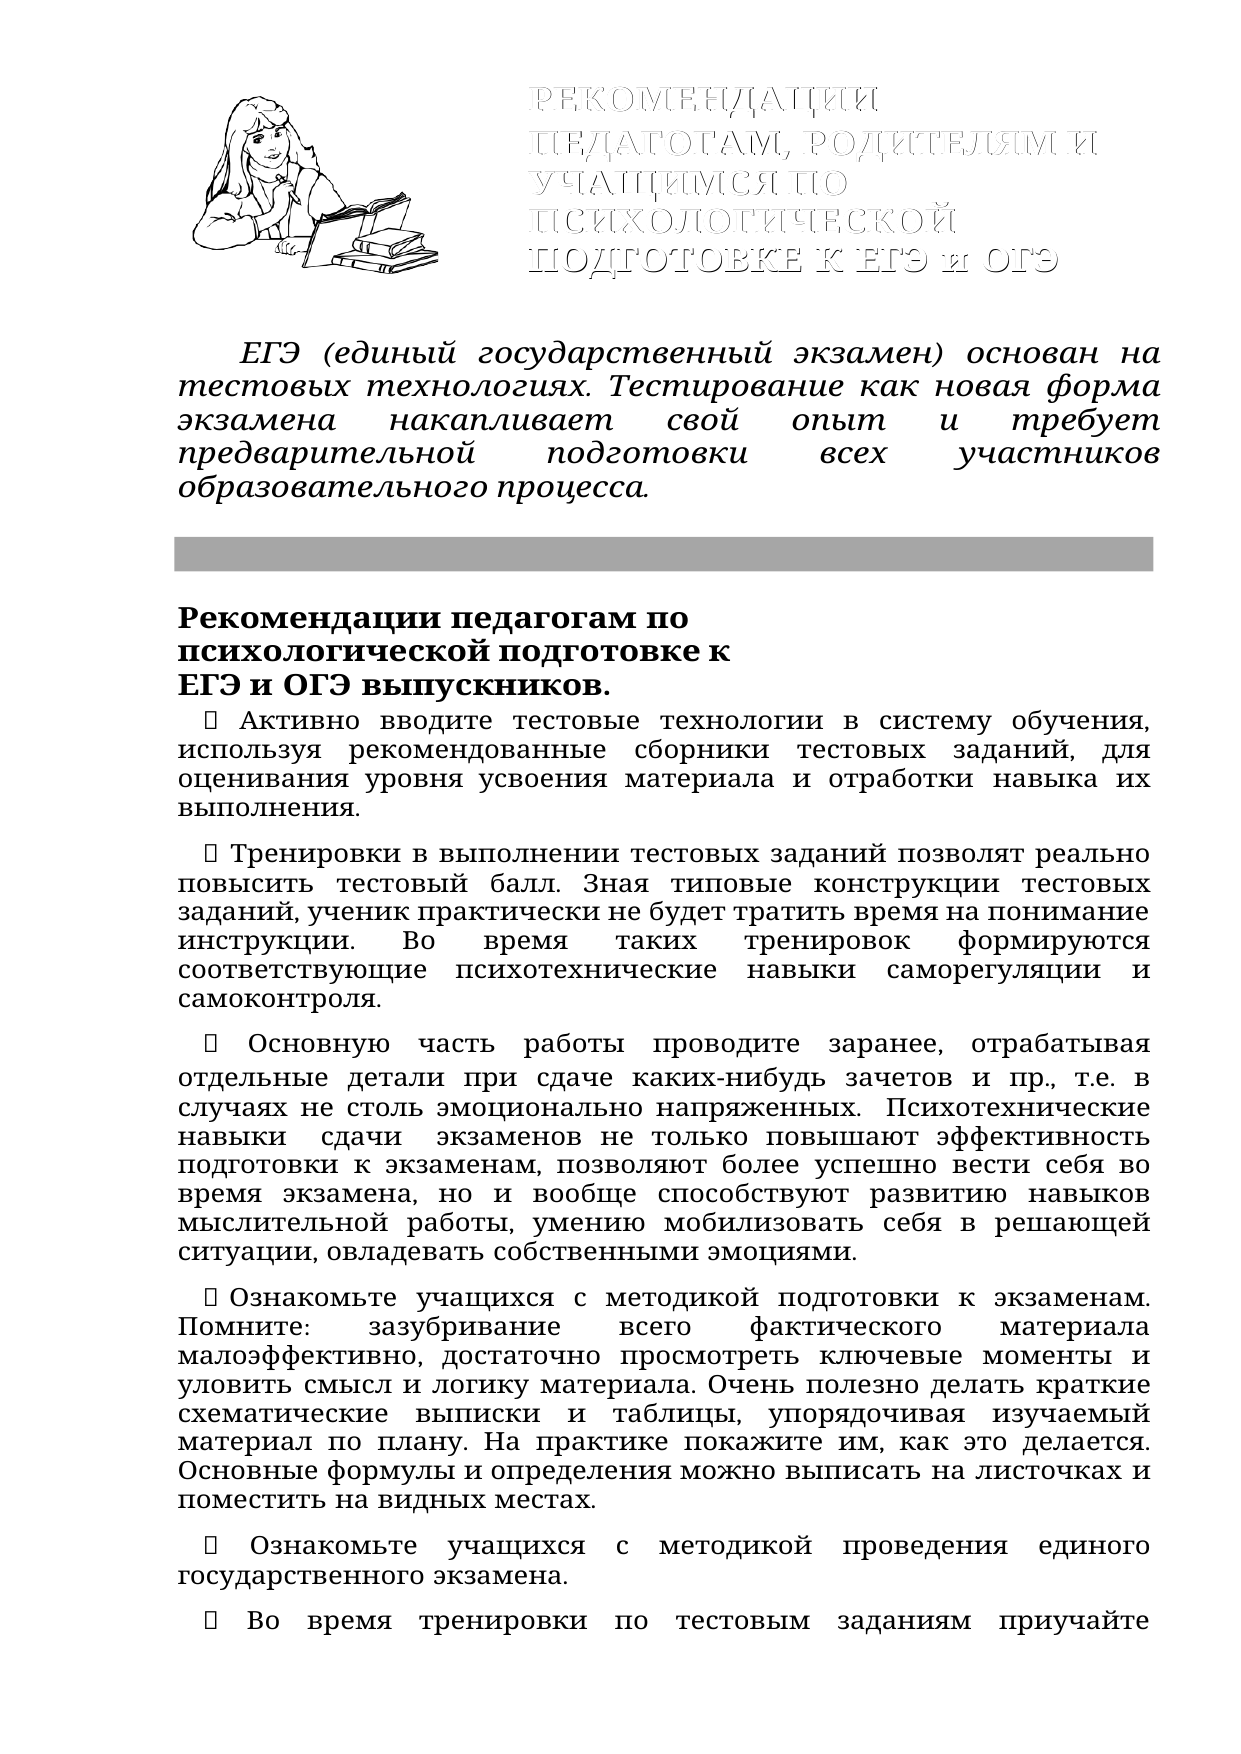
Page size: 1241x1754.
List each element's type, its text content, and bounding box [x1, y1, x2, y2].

text  Ознакомьте учащихся с методикой проведения единого государственного экзамена. [177, 1527, 1151, 1590]
picture [192, 96, 439, 274]
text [177, 1603, 1151, 1637]
text ЕГЭ (единый государственный экзамен) основан на тестовых технологиях. Тестирование как новая форма экзамена накапливает свой опыт и требует предварительной подготовки всех участников образовательного процесса. [177, 337, 1161, 505]
text  Тренировки в выполнении тестовых заданий позволят реально повысить тестовый балл. Зная типовые конструкции тестовых заданий, ученик практически не будет тратить время на понимание инструкции. Во время таких тренировок формируются соответствующие психотехнические навыки саморегуляции и самоконтроля. [177, 836, 1151, 1013]
text  Ознакомьте учащихся с методикой подготовки к экзаменам. Помните: зазубривание всего фактического материала малоэффективно, достаточно просмотреть ключевые моменты и уловить смысл и логику материала. Очень полезно делать краткие схематические выписки и таблицы, упорядочивая изучаемый материал по плану. На практике покажите им, как это делается. Основные формулы и определения можно выписать на листочках и поместить на видных местах. [177, 1279, 1151, 1514]
text  Активно вводите тестовые технологии в систему обучения, используя рекомендованные сборники тестовых заданий, для оценивания уровня усвоения материала и отработки навыка их выполнения. [177, 702, 1150, 823]
text  Основную часть работы проводите заранее, отрабатывая отдельные детали при сдаче каких-нибудь зачетов и пр., т.е. в случаях не столь эмоционально напряженных. Психотехнические навыки сдачи экзаменов не только повышают эффективность подготовки к экзаменам, позволяют более успешно вести себя во время экзамена, но и вообще способствуют развитию навыков мыслительной работы, умению мобилизовать себя в решающей ситуации, овладевать собственными эмоциями. [177, 1026, 1151, 1266]
subtitle Рекомендации педагогам по психологической подготовке к ЕГЭ и ОГЭ выпускников. [177, 602, 749, 702]
title РЕКОМЕНДАЦИИ ПЕДАГОГАМ, РОДИТЕЛЯМ И УЧАЩИМСЯ ПО ПСИХОЛОГИЧЕСКОЙ ПОДГОТОВКЕ К ЕГЭ и ОГЭ [527, 81, 1098, 280]
